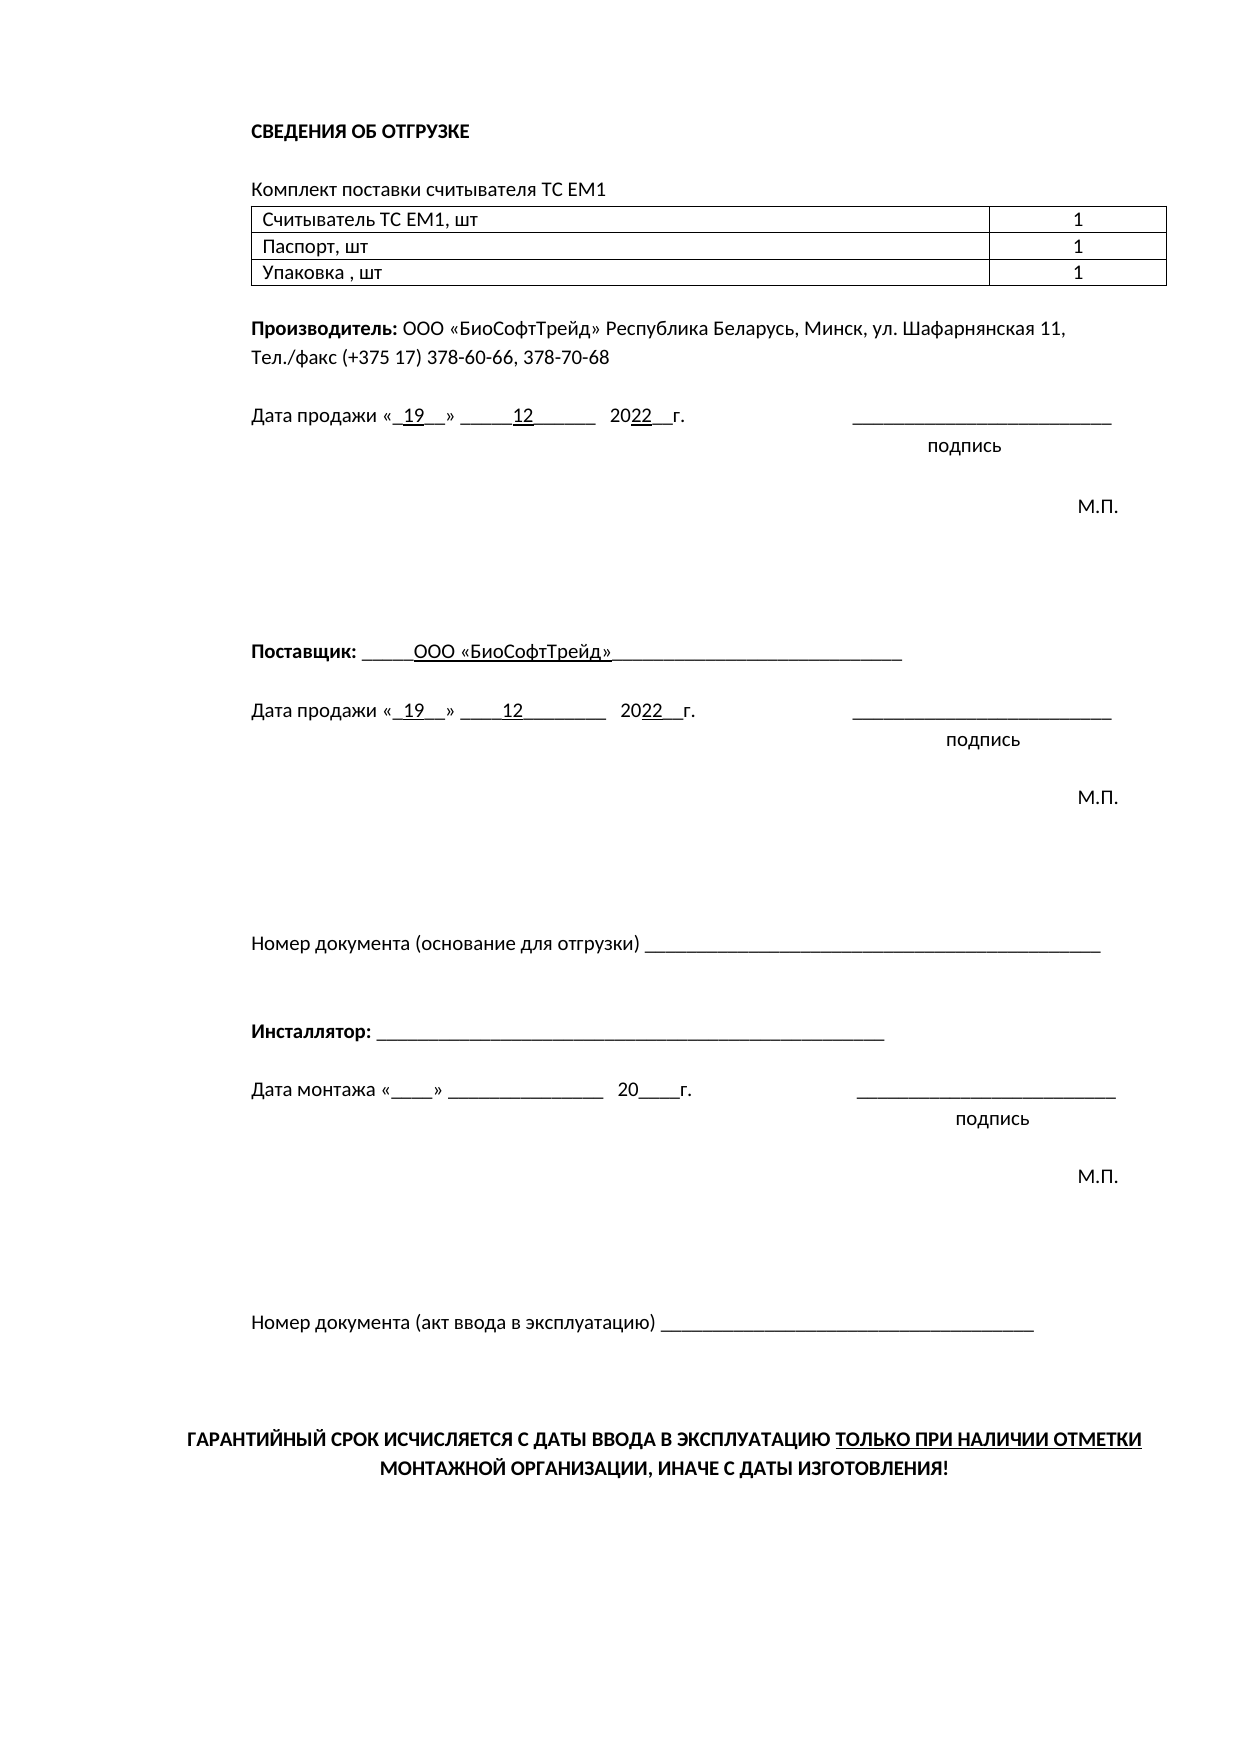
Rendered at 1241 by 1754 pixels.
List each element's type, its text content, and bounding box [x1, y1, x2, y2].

text М.П. [177, 1164, 1152, 1189]
text ГАРАНТИЙНЫЙ СРОК ИСЧИСЛЯЕТСЯ С ДАТЫ ВВОДА В ЭКСПЛУАТАЦИЮ ТОЛЬКО ПРИ НАЛИЧИИ ОТМЕТКИ МОНТАЖНОЙ ОРГАНИЗАЦИИ, ИНАЧЕ С ДАТЫ ИЗГОТОВЛЕНИЯ! [177, 1426, 1152, 1481]
text Поставщик: _____ООО «БиоСофтТрейд»____________________________ [177, 639, 1152, 664]
table_cell 1 [990, 233, 1166, 258]
table_header Считыватель ТС EM1, шт [252, 207, 989, 232]
text Дата продажи «_19__» _____12______ 2022__г. _________________________ [177, 403, 1152, 428]
text М.П. [177, 493, 1152, 518]
text подпись [177, 1105, 1152, 1131]
table_header 1 [990, 207, 1166, 232]
text Производитель: ООО «БиоСофтТрейд» Республика Беларусь, Минск, ул. Шафарнянская 11, [177, 315, 1152, 341]
text Тел./факс (+375 17) 378-60-66, 378-70-68 [177, 344, 1152, 370]
text СВЕДЕНИЯ ОБ ОТГРУЗКЕ [177, 118, 1152, 143]
table_cell Упаковка , шт [252, 260, 989, 285]
text Комплект поставки считывателя TC EM1 [177, 176, 1152, 202]
text Дата продажи «_19__» ____12________ 2022__г. _________________________ [177, 697, 1152, 722]
table_cell 1 [990, 260, 1166, 285]
text Номер документа (основание для отгрузки) ____________________________________________ [177, 930, 1152, 956]
text Дата монтажа «____» _______________ 20____г. _________________________ [177, 1076, 1152, 1102]
text Номер документа (акт ввода в эксплуатацию) ____________________________________ [177, 1309, 1152, 1335]
table_cell Паспорт, шт [252, 233, 989, 258]
text подпись [177, 726, 1152, 752]
text Инсталлятор: _________________________________________________ [177, 1018, 1152, 1043]
text подпись [177, 432, 1152, 457]
text М.П. [177, 784, 1152, 810]
